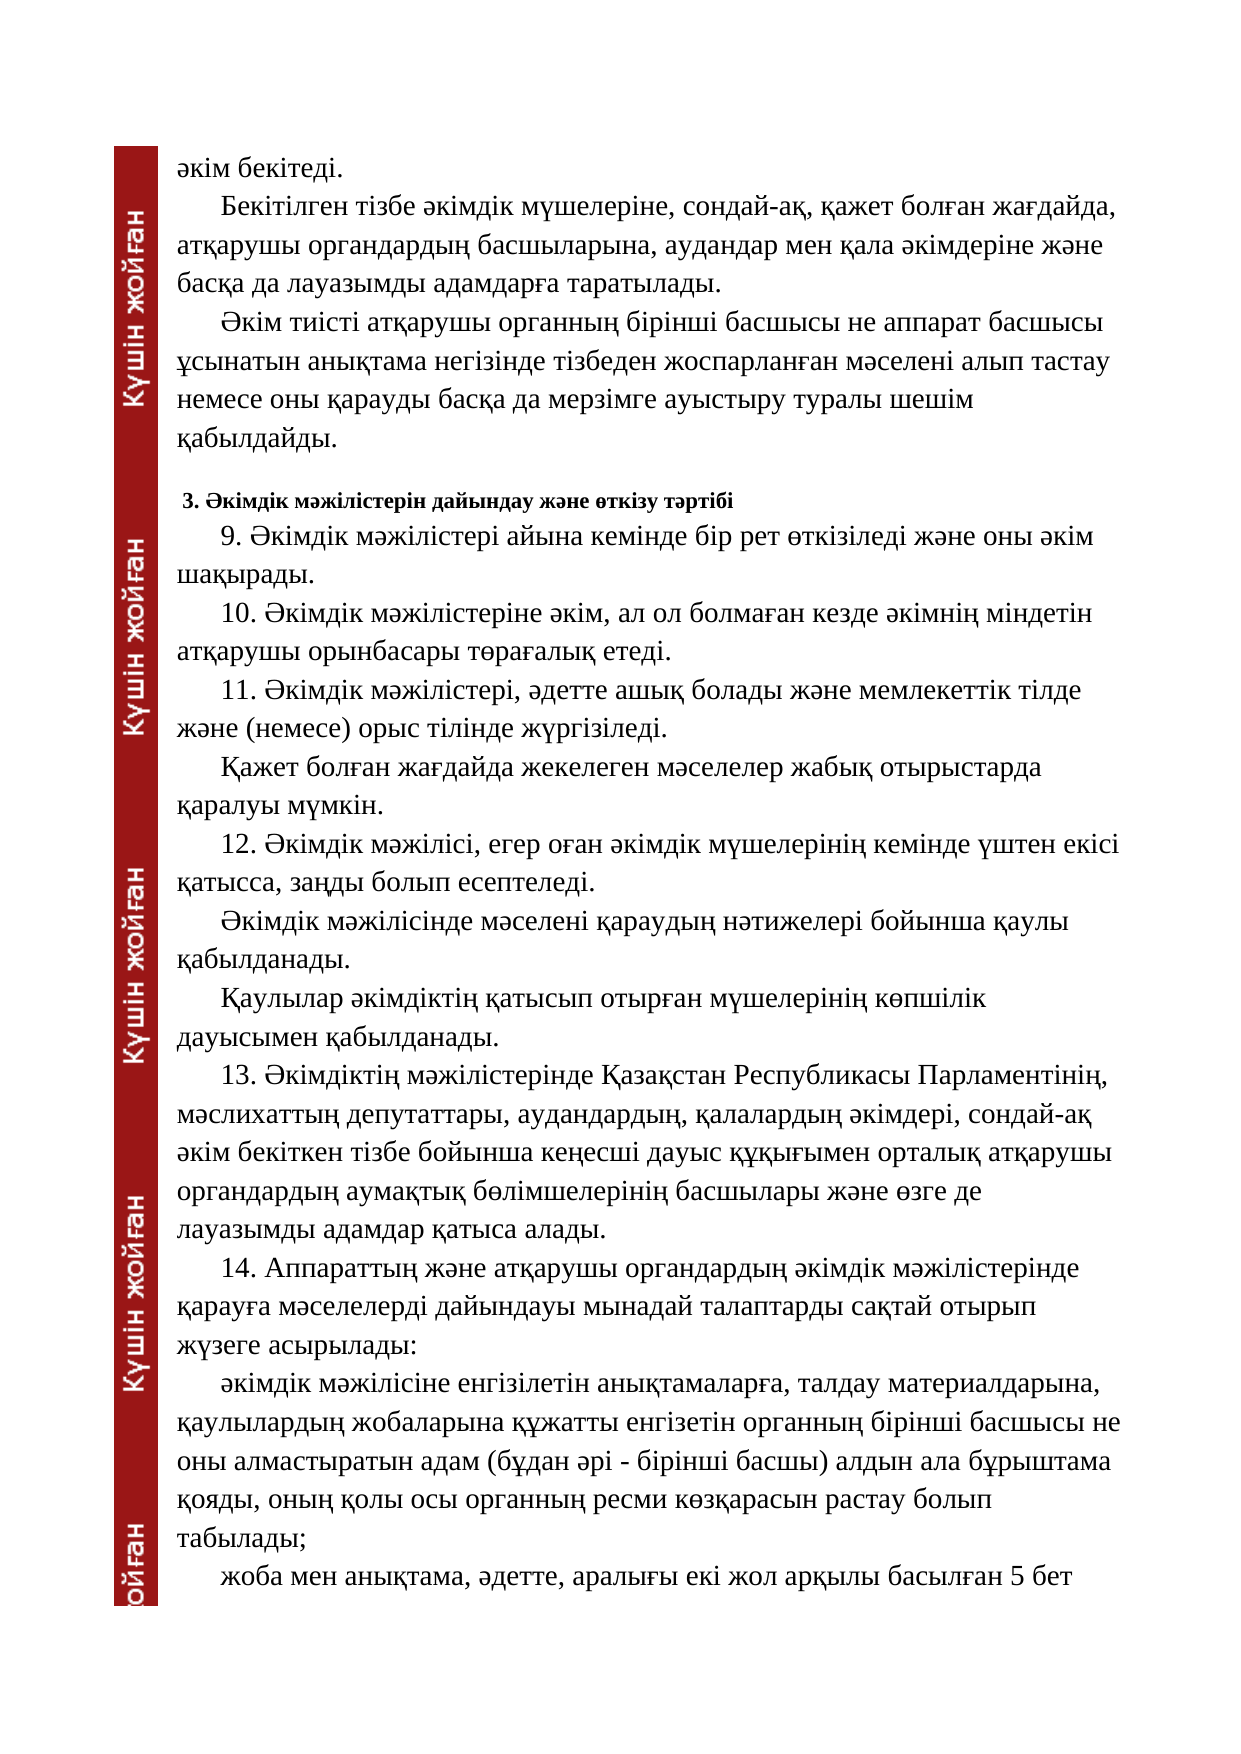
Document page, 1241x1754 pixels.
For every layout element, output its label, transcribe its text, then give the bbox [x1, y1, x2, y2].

picture [114, 1592, 158, 1606]
picture [114, 483, 158, 487]
picture [114, 146, 158, 150]
picture [114, 514, 158, 518]
text 3. Әкiмдік мәжілістерін дайындау және өткiзу тәртiбi [112, 487, 1128, 514]
